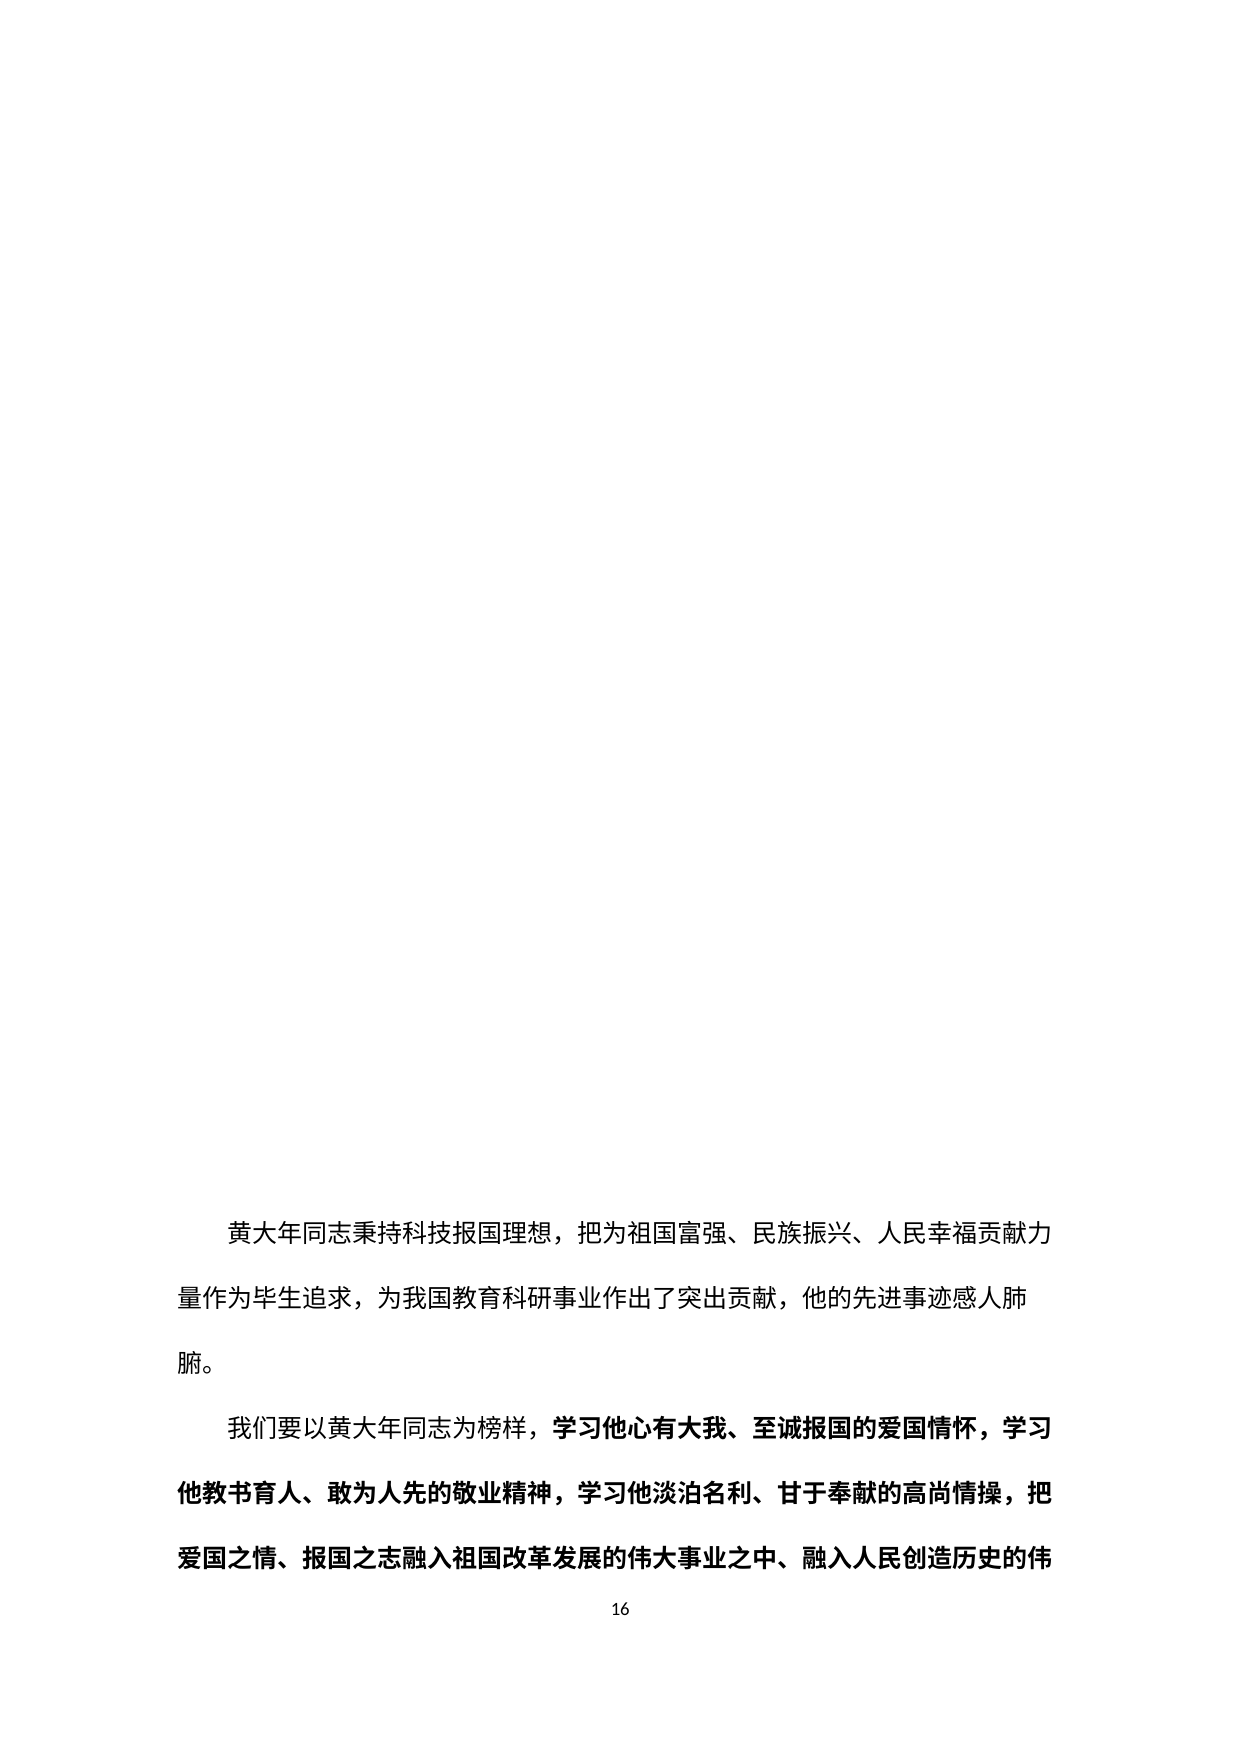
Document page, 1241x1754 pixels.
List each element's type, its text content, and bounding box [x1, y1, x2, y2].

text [177, 1394, 1063, 1589]
text 黄大年同志秉持科技报国理想，把为祖国富强、民族振兴、人民幸福贡献力量作为毕生追求，为我国教育科研事业作出了突出贡献，他的先进事迹感人肺腑。 [177, 1199, 1063, 1394]
